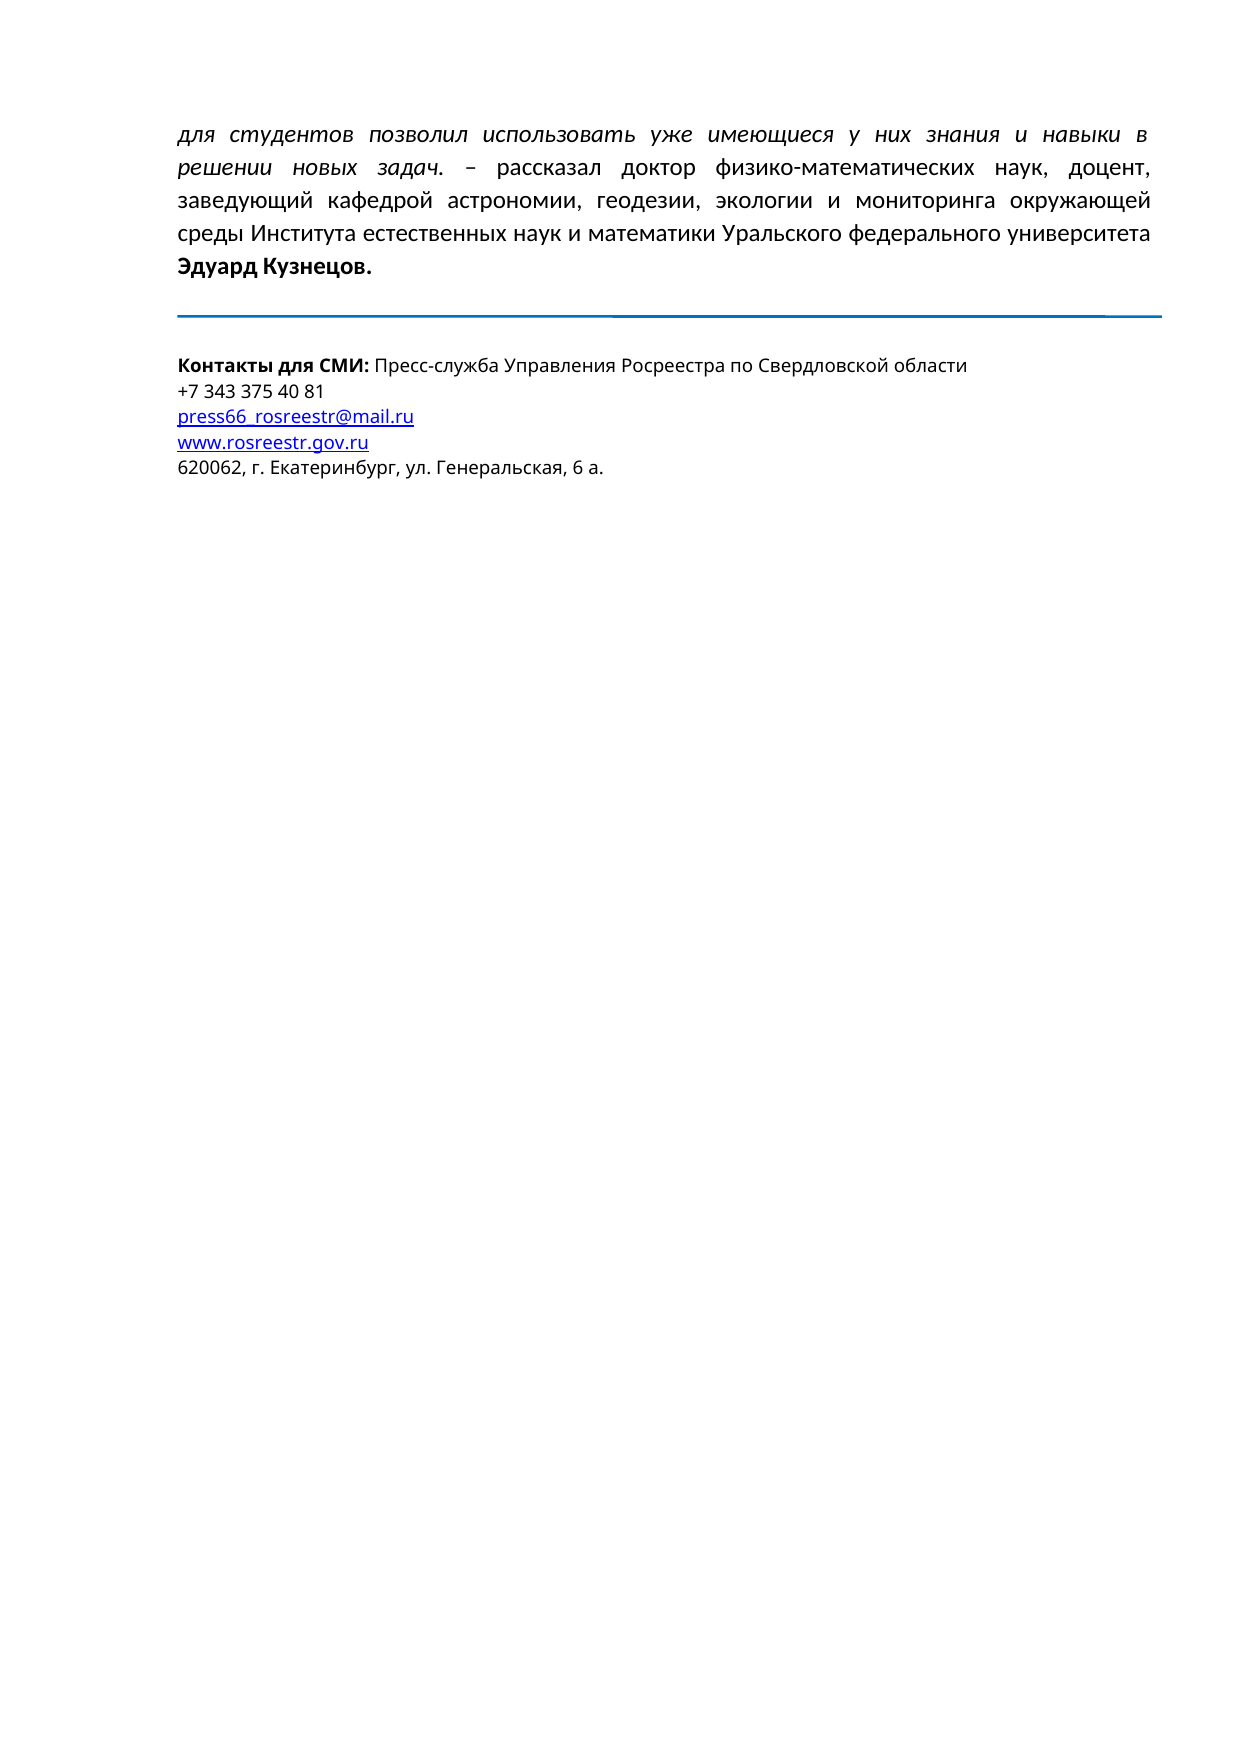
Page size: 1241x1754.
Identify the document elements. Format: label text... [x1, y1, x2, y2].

text Контакты для СМИ: Пресс-служба Управления Росреестра по Свердловской области [177, 352, 1152, 378]
text www.rosreestr.gov.ru [177, 429, 1152, 454]
text +7 343 375 40 81 [177, 378, 1152, 403]
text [177, 118, 1152, 280]
text press66_rosreestr@mail.ru [177, 403, 1152, 429]
text 620062, г. Екатеринбург, ул. Генеральская, 6 а. [177, 454, 1152, 480]
